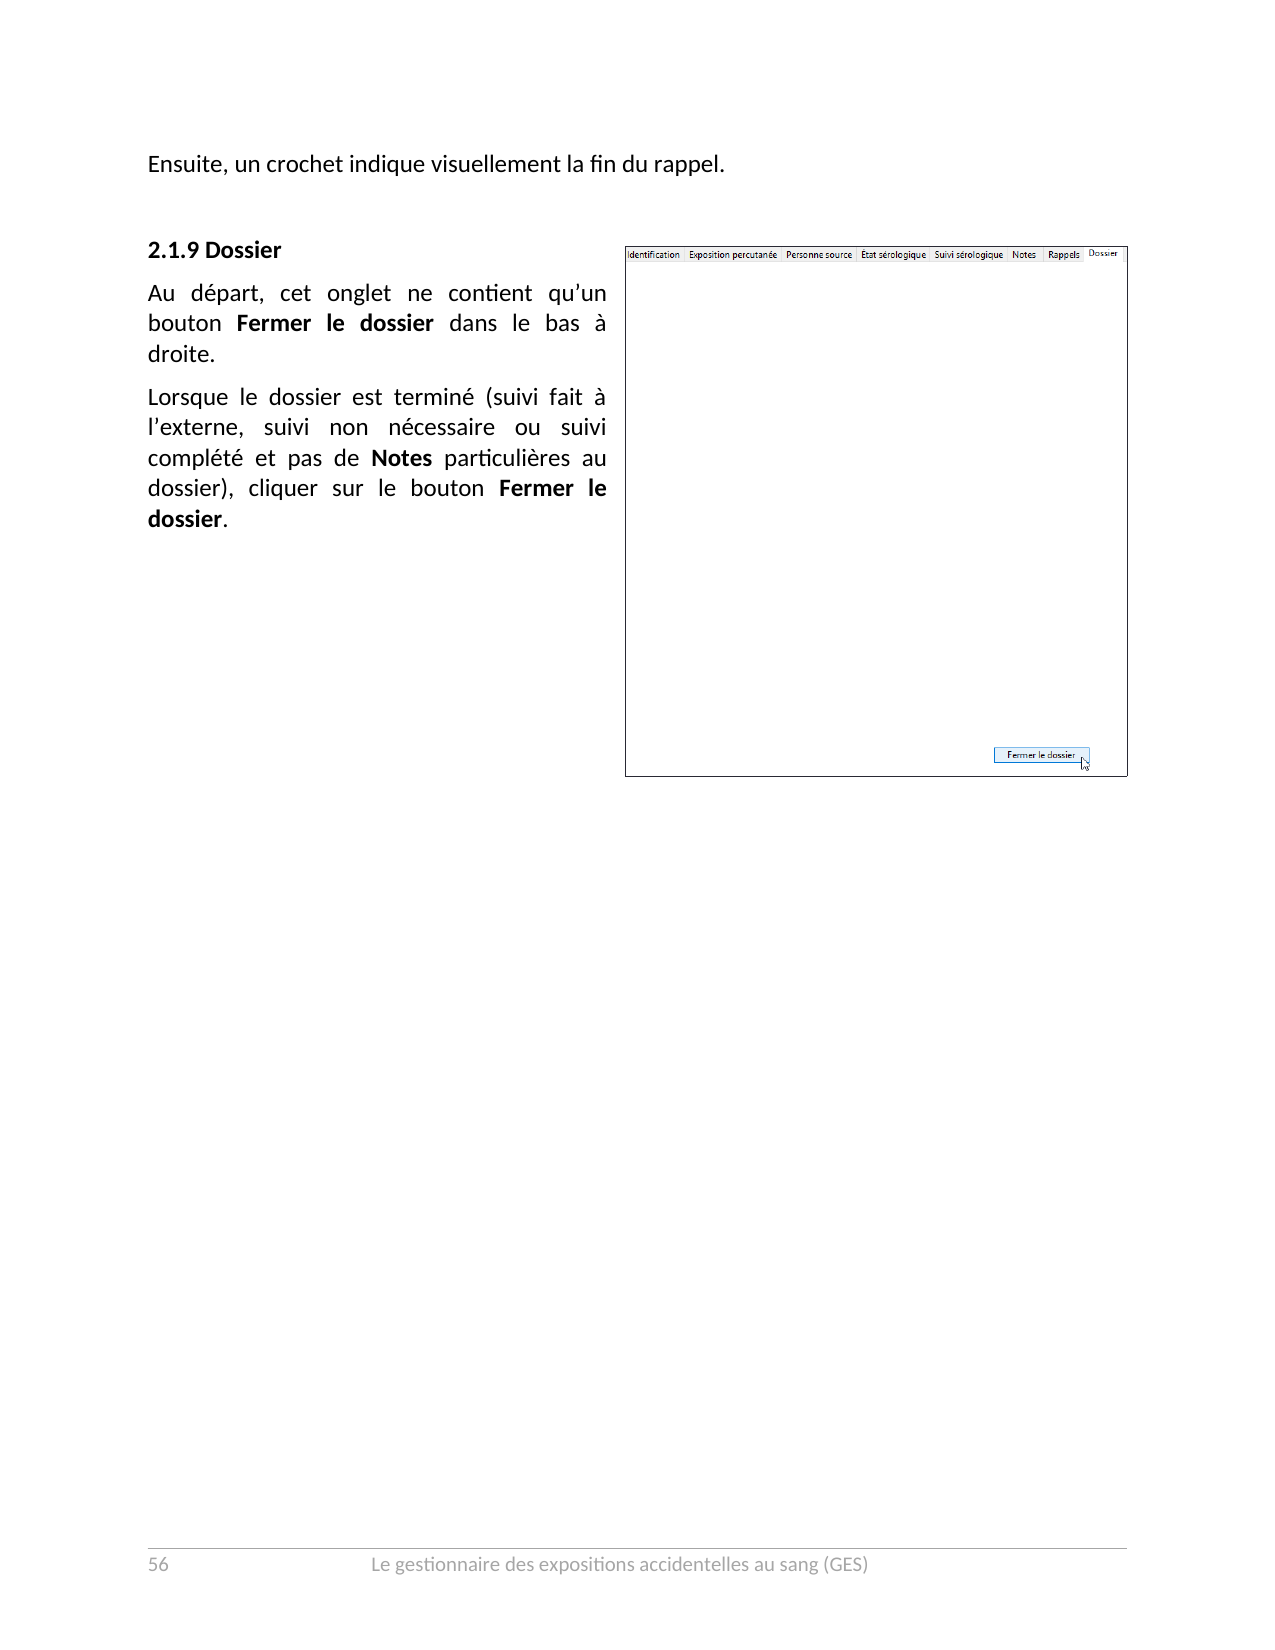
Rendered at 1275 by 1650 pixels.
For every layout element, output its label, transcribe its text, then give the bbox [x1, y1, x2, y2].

text 2.1.9 Dossier [148, 234, 1127, 264]
text Lorsque le dossier est terminé (suivi fait à l’externe, suivi non nécessaire ou suivi complété et pas de Notes particulières au dossier), cliquer sur le bouton Fermer le dossier. [148, 381, 625, 533]
text Au départ, cet onglet ne contient qu’un bouton Fermer le dossier dans le bas à droite. [148, 277, 625, 368]
picture [626, 247, 1127, 776]
text Ensuite, un crochet indique visuellement la fin du rappel. [148, 148, 1127, 178]
